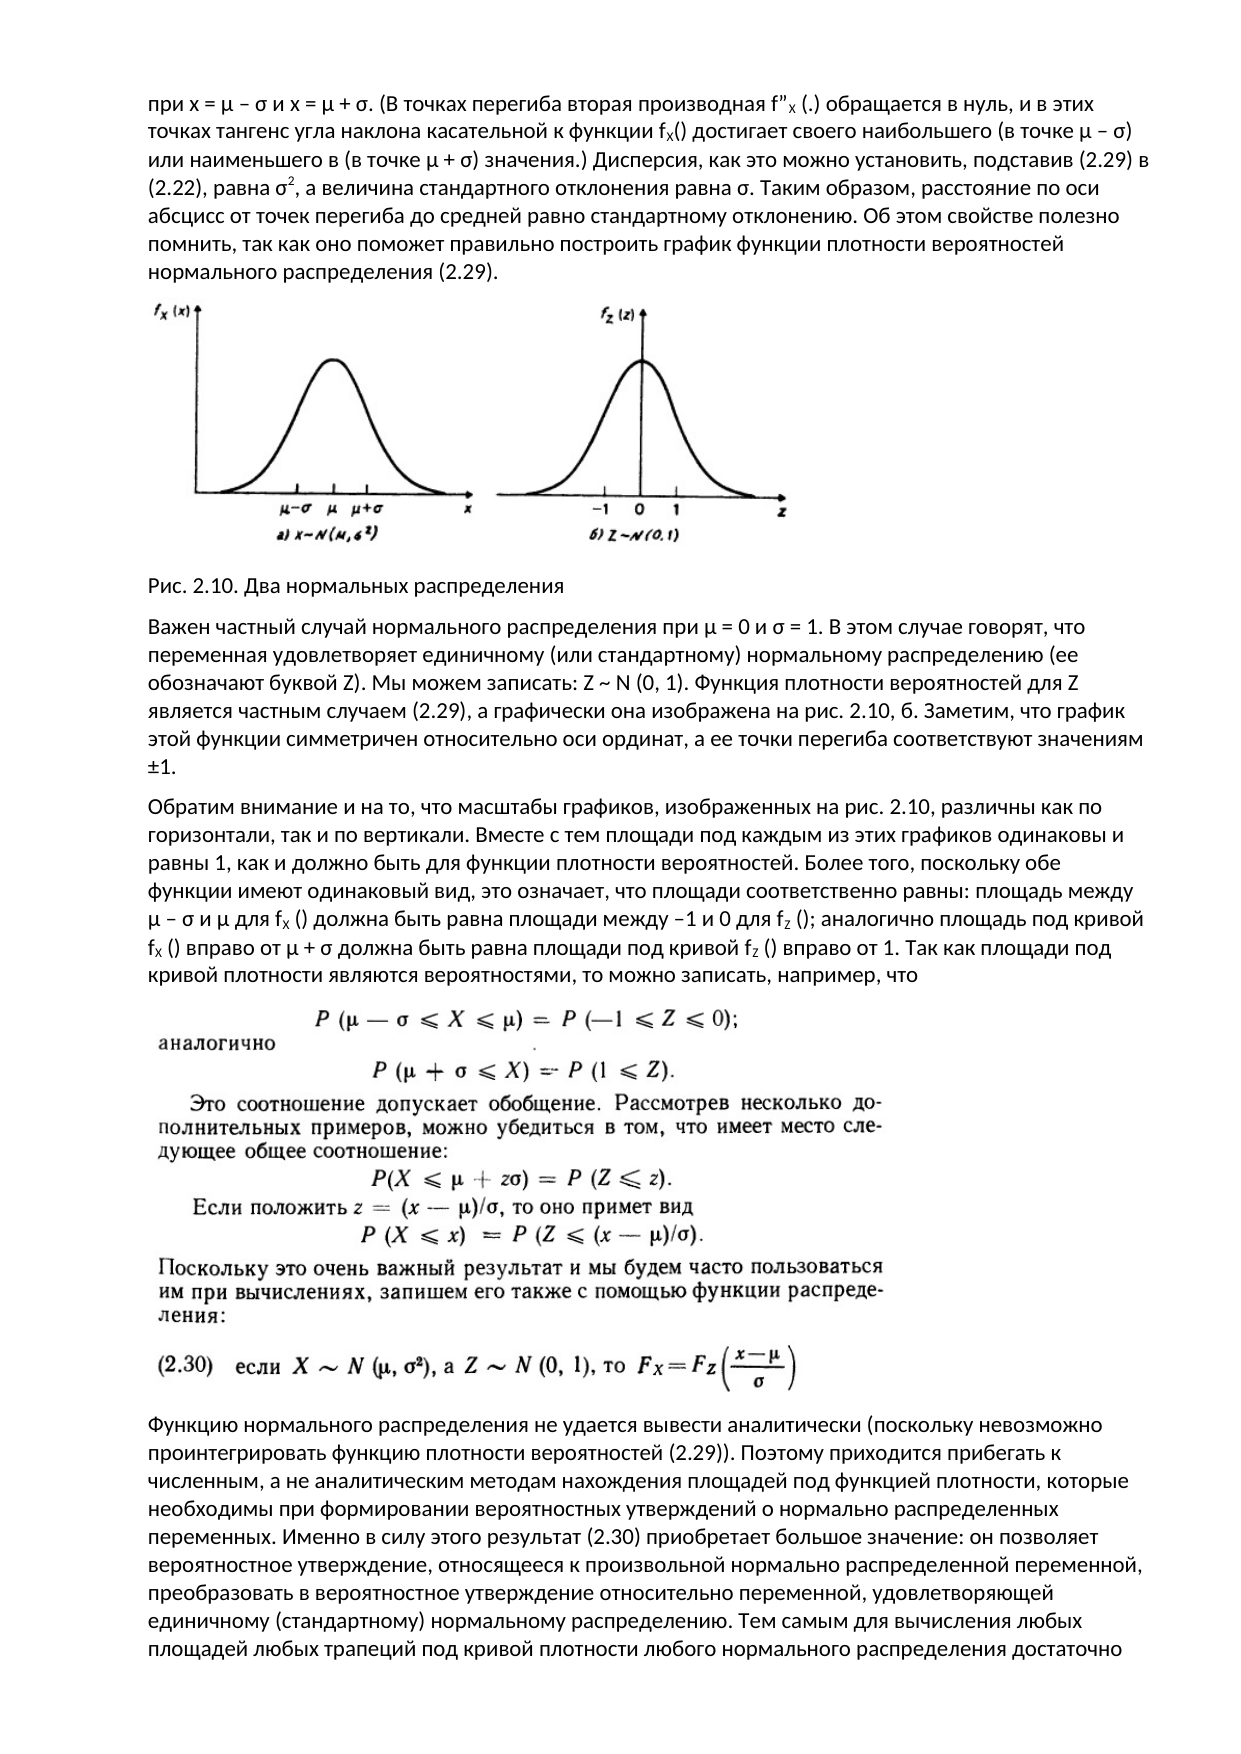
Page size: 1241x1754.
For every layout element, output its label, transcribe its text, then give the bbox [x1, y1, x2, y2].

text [148, 1410, 1152, 1662]
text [148, 89, 1152, 285]
text Обратим внимание и на то, что масштабы графиков, изображенных на рис. 2.10, различны как по горизонтали, так и по вертикали. Вместе с тем площади под каждым из этих графиков одинаковы и равны 1, как и должно быть для функции плотности вероятностей. Более того, поскольку обе функции имеют одинаковый вид, это означает, что площади соответственно равны: площадь между μ – σ и μ для fX () должна быть равна площади между –1 и 0 для fZ (); аналогично площадь под кривой fX () вправо от μ + σ должна быть равна площади под кривой fZ () вправо от 1. Так как площади под кривой плотности являются вероятностями, то можно записать, например, что [148, 792, 1152, 989]
picture [147, 297, 800, 559]
text Важен частный случай нормального распределения при μ = 0 и σ = 1. В этом случае говорят, что переменная удовлетворяет единичному (или стандартному) нормальному распределению (ее обозначают буквой Z). Мы можем записать: Z ~ N (0, 1). Функция плотности вероятностей для Z является частным случаем (2.29), а графически она изображена на рис. 2.10, б. Заметим, что график этой функции симметричен относительно оси ординат, а ее точки перегиба соответствуют значениям ±1. [148, 612, 1152, 780]
picture [147, 1001, 896, 1398]
text Рис. 2.10. Два нормальных распределения [148, 571, 1152, 599]
